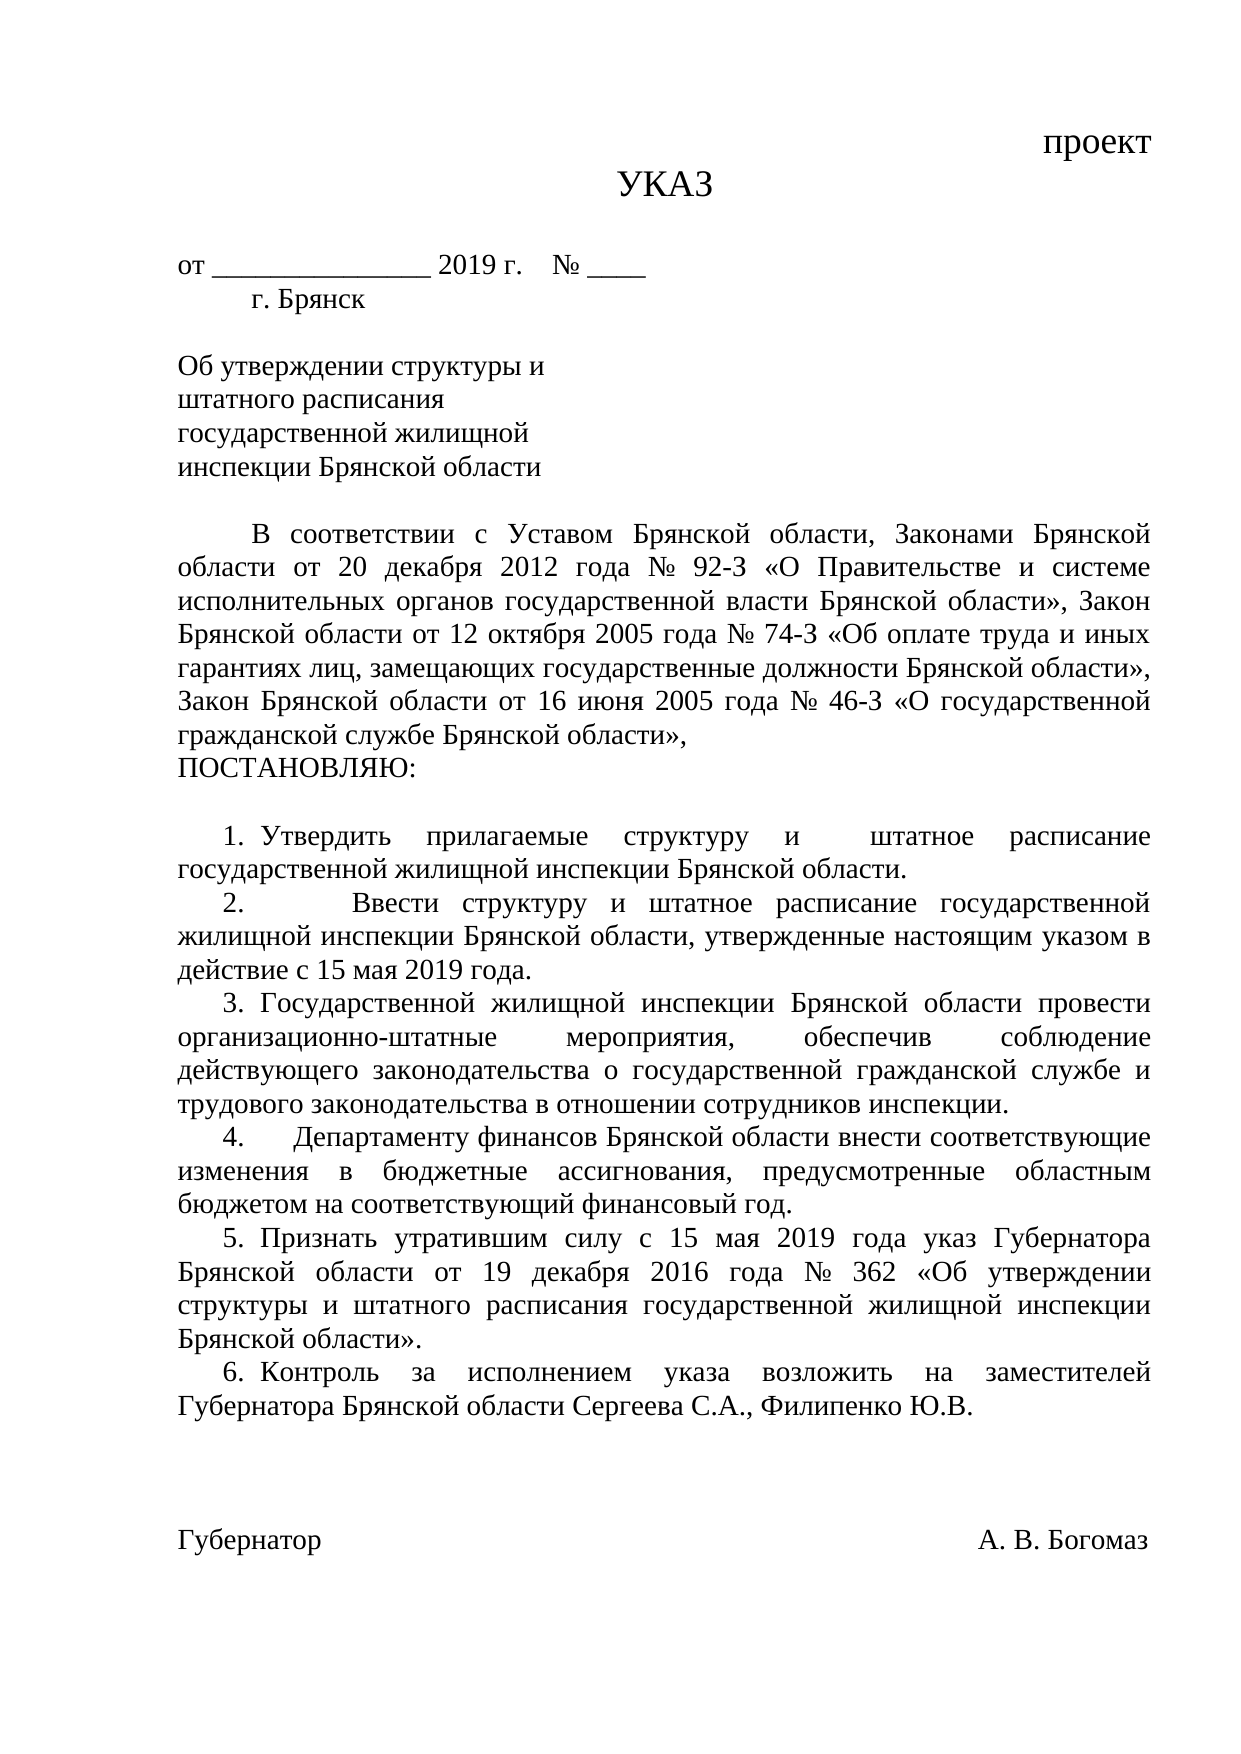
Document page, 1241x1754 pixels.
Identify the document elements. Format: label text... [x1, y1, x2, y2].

text проект [177, 118, 1152, 161]
list Признать утратившим силу с 15 мая 2019 года указ Губернатора Брянской области от 19 декабря 2016 года № 362 «Об утверждении структуры и штатного расписания государственной жилищной инспекции Брянской области». [177, 1220, 1152, 1354]
text УКАЗ [177, 161, 1152, 204]
list Контроль за исполнением указа возложить на заместителей Губернатора Брянской области Сергеева С.А., Филипенко Ю.В. [177, 1354, 1152, 1421]
list Ввести структуру и штатное расписание государственной жилищной инспекции Брянской области, утвержденные настоящим указом в действие с 15 мая 2019 года. [177, 885, 1152, 985]
text Губернатор А. В. Богомаз [177, 1522, 1152, 1556]
text от _______________ 2019 г. № ____ [177, 247, 1152, 281]
text Об утверждении структуры и штатного расписания государственной жилищной инспекции Брянской области [177, 348, 591, 482]
list Утвердить прилагаемые структуру и штатное расписание государственной жилищной инспекции Брянской области. [177, 818, 1152, 885]
list Департаменту финансов Брянской области внести соответствующие изменения в бюджетные ассигнования, предусмотренные областным бюджетом на соответствующий финансовый год. [177, 1119, 1152, 1220]
list Государственной жилищной инспекции Брянской области провести организационно-штатные мероприятия, обеспечив соблюдение действующего законодательства о государственной гражданской службе и трудового законодательства в отношении сотрудников инспекции. [177, 985, 1152, 1119]
text В соответствии с Уставом Брянской области, Законами Брянской области от 20 декабря 2012 года № 92-З «О Правительстве и системе исполнительных органов государственной власти Брянской области», Закон Брянской области от 12 октября 2005 года № 74-З «Об оплате труда и иных гарантиях лиц, замещающих государственные должности Брянской области», Закон Брянской области от 16 июня 2005 года № 46-З «О государственной гражданской службе Брянской области», [177, 516, 1152, 751]
text г. Брянск [177, 281, 1152, 314]
text ПОСТАНОВЛЯЮ: [177, 751, 1152, 784]
